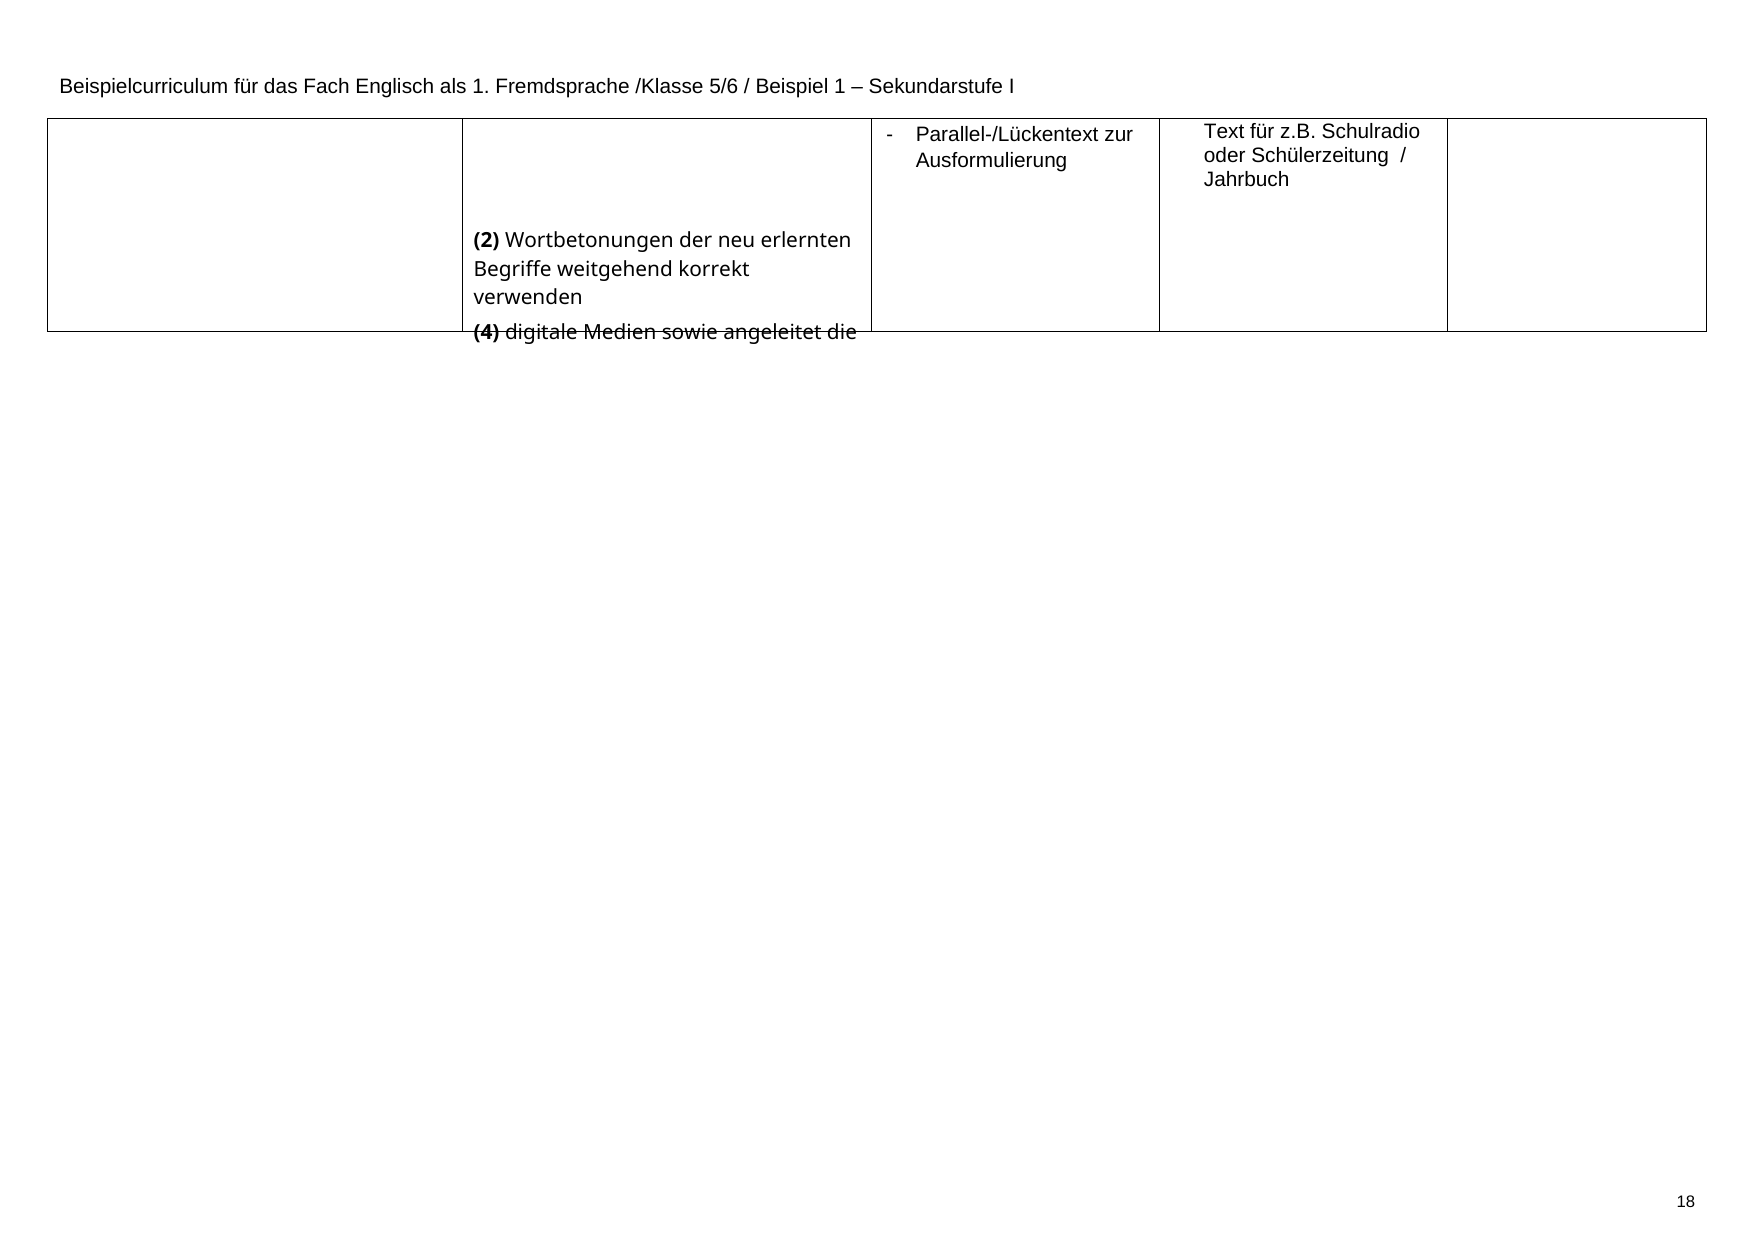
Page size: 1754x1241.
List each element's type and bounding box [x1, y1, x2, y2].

table_cell [872, 119, 1159, 331]
table_cell [1160, 119, 1447, 331]
